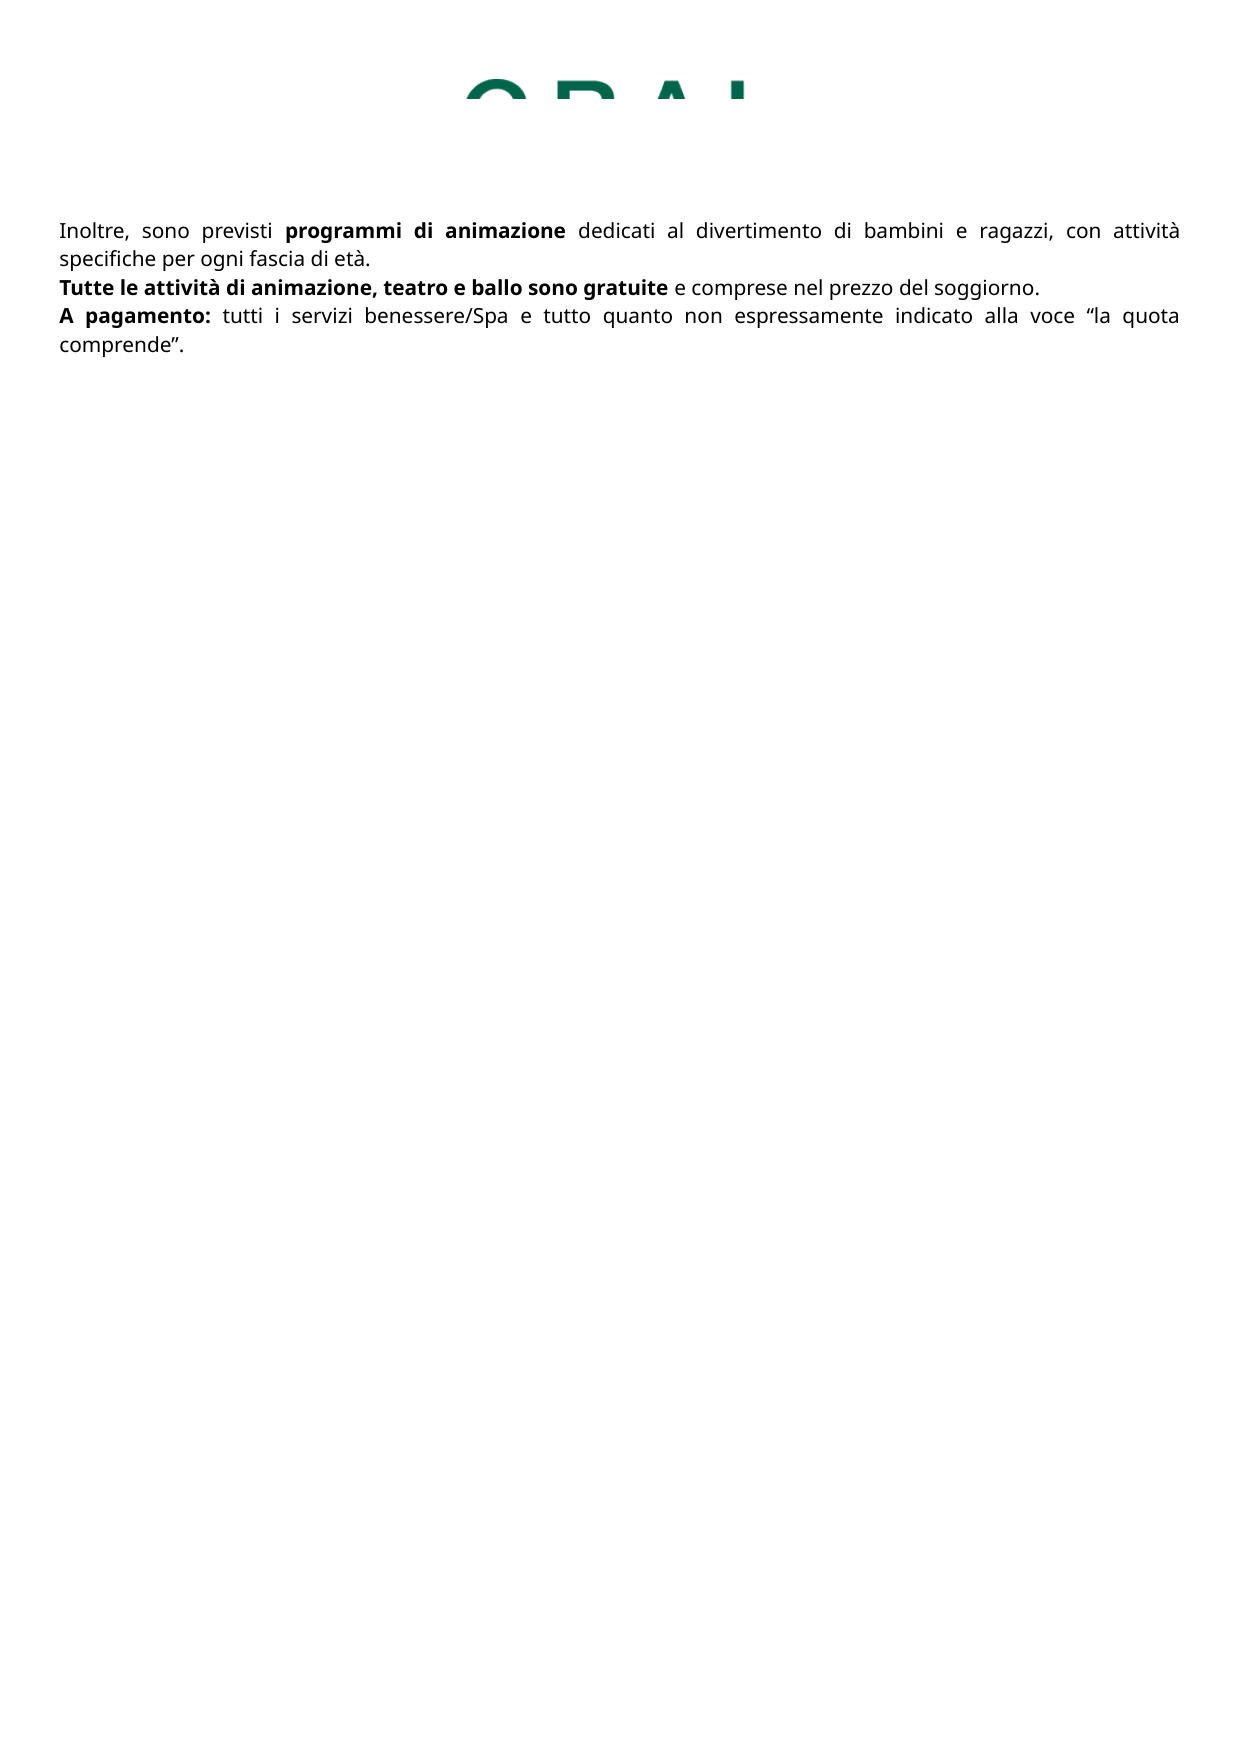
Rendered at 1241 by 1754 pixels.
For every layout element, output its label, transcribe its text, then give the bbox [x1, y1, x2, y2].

text A pagamento: tutti i servizi benessere/Spa e tutto quanto non espressamente indicato alla voce “la quota comprende”. [59, 301, 1181, 358]
picture [459, 79, 781, 99]
text Tutte le attività di animazione, teatro e ballo sono gratuite e comprese nel prezzo del soggiorno. [59, 273, 1181, 301]
text Inoltre, sono previsti programmi di animazione dedicati al divertimento di bambini e ragazzi, con attività specifiche per ogni fascia di età. [59, 99, 1181, 273]
